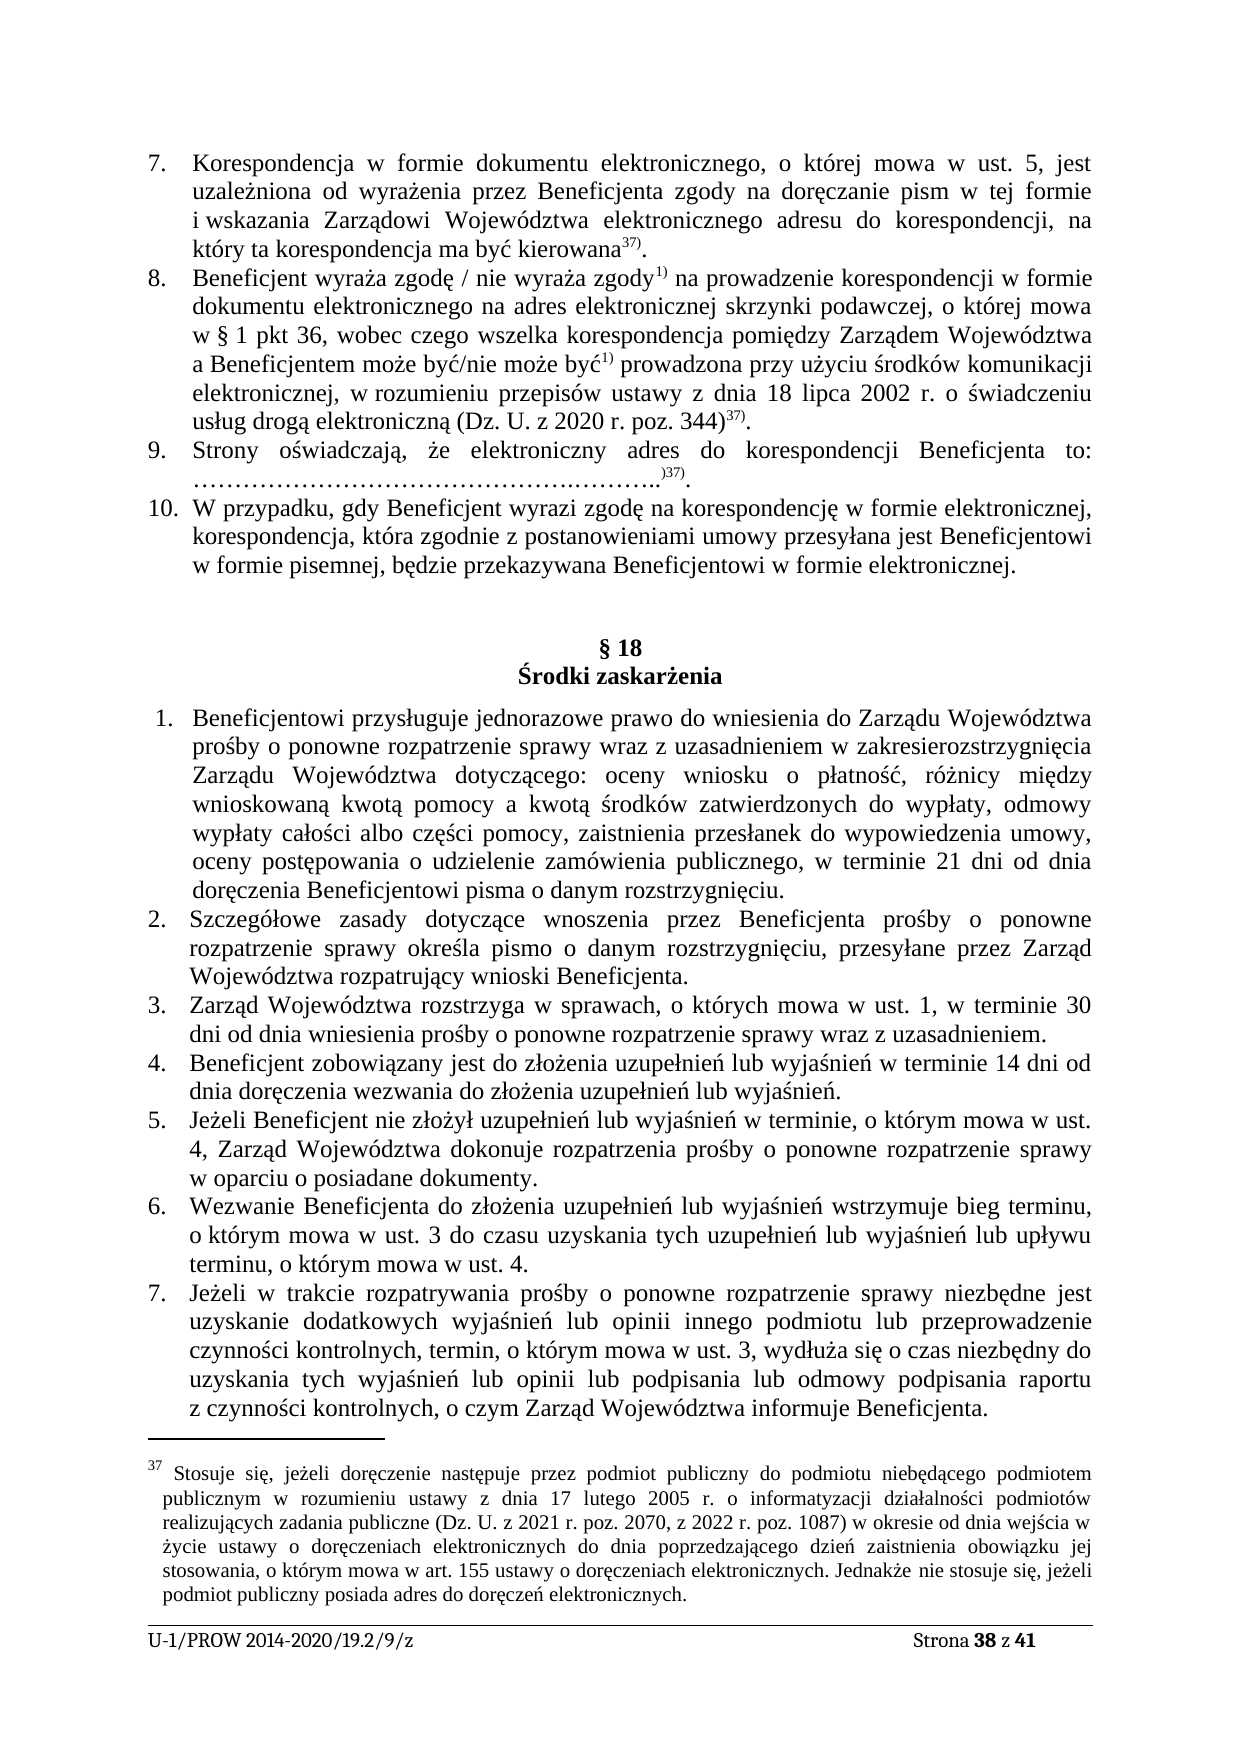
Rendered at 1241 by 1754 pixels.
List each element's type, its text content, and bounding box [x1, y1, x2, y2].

list W przypadku, gdy Beneficjent wyrazi zgodę na korespondencję w formie elektronicznej, korespondencja, która zgodnie z postanowieniami umowy przesyłana jest Beneficjentowi w formie pisemnej, będzie przekazywana Beneficjentowi w formie elektronicznej. [148, 493, 1093, 579]
text Środki zaskarżenia [148, 661, 1093, 690]
list Beneficjentowi przysługuje jednorazowe prawo do wniesienia do Zarządu Województwa prośby o ponowne rozpatrzenie sprawy wraz z uzasadnieniem w zakresierozstrzygnięcia Zarządu Województwa dotyczącego: oceny wniosku o płatność, różnicy między wnioskowaną kwotą pomocy a kwotą środków zatwierdzonych do wypłaty, odmowy wypłaty całości albo części pomocy, zaistnienia przesłanek do wypowiedzenia umowy, oceny postępowania o udzielenie zamówienia publicznego, w terminie 21 dni od dnia doręczenia Beneficjentowi pisma o danym rozstrzygnięciu. [154, 703, 1093, 904]
list Korespondencja w formie dokumentu elektronicznego, o której mowa w ust. 5, jest uzależniona od wyrażenia przez Beneficjenta zgody na doręczanie pism w tej formie i wskazania Zarządowi Województwa elektronicznego adresu do korespondencji, na który ta korespondencja ma być kierowana). [148, 148, 1093, 263]
list Zarząd Województwa rozstrzyga w sprawach, o których mowa w ust. 1, w terminie 30 dni od dnia wniesienia prośby o ponowne rozpatrzenie sprawy wraz z uzasadnieniem. [148, 990, 1093, 1048]
list Jeżeli w trakcie rozpatrywania prośby o ponowne rozpatrzenie sprawy niezbędne jest uzyskanie dodatkowych wyjaśnień lub opinii innego podmiotu lub przeprowadzenie czynności kontrolnych, termin, o którym mowa w ust. 3, wydłuża się o czas niezbędny do uzyskania tych wyjaśnień lub opinii lub podpisania lub odmowy podpisania raportu z czynności kontrolnych, o czym Zarząd Województwa informuje Beneficjenta. [148, 1278, 1093, 1421]
list Szczegółowe zasady dotyczące wnoszenia przez Beneficjenta prośby o ponowne rozpatrzenie sprawy określa pismo o danym rozstrzygnięciu, przesyłane przez Zarząd Województwa rozpatrujący wnioski Beneficjenta. [148, 904, 1093, 990]
list Jeżeli Beneficjent nie złożył uzupełnień lub wyjaśnień w terminie, o którym mowa w ust. 4, Zarząd Województwa dokonuje rozpatrzenia prośby o ponowne rozpatrzenie sprawy w oparciu o posiadane dokumenty. [148, 1105, 1093, 1191]
list Wezwanie Beneficjenta do złożenia uzupełnień lub wyjaśnień wstrzymuje bieg terminu, o którym mowa w ust. 3 do czasu uzyskania tych uzupełnień lub wyjaśnień lub upływu terminu, o którym mowa w ust. 4. [148, 1191, 1093, 1278]
list Beneficjent wyraża zgodę / nie wyraża zgody1) na prowadzenie korespondencji w formie dokumentu elektronicznego na adres elektronicznej skrzynki podawczej, o której mowa w § 1 pkt 36, wobec czego wszelka korespondencja pomiędzy Zarządem Województwa a Beneficjentem może być/nie może być1) prowadzona przy użyciu środków komunikacji elektronicznej, w rozumieniu przepisów ustawy z dnia 18 lipca 2002 r. o świadczeniu usług drogą elektroniczną (Dz. U. z 2020 r. poz. 344)37). [148, 263, 1093, 435]
list Strony oświadczają, że elektroniczny adres do korespondencji Beneficjenta to: ……………………………………….………..)37). [148, 435, 1093, 493]
list Beneficjent zobowiązany jest do złożenia uzupełnień lub wyjaśnień w terminie 14 dni od dnia doręczenia wezwania do złożenia uzupełnień lub wyjaśnień. [148, 1048, 1093, 1105]
text § 18 [148, 633, 1093, 661]
